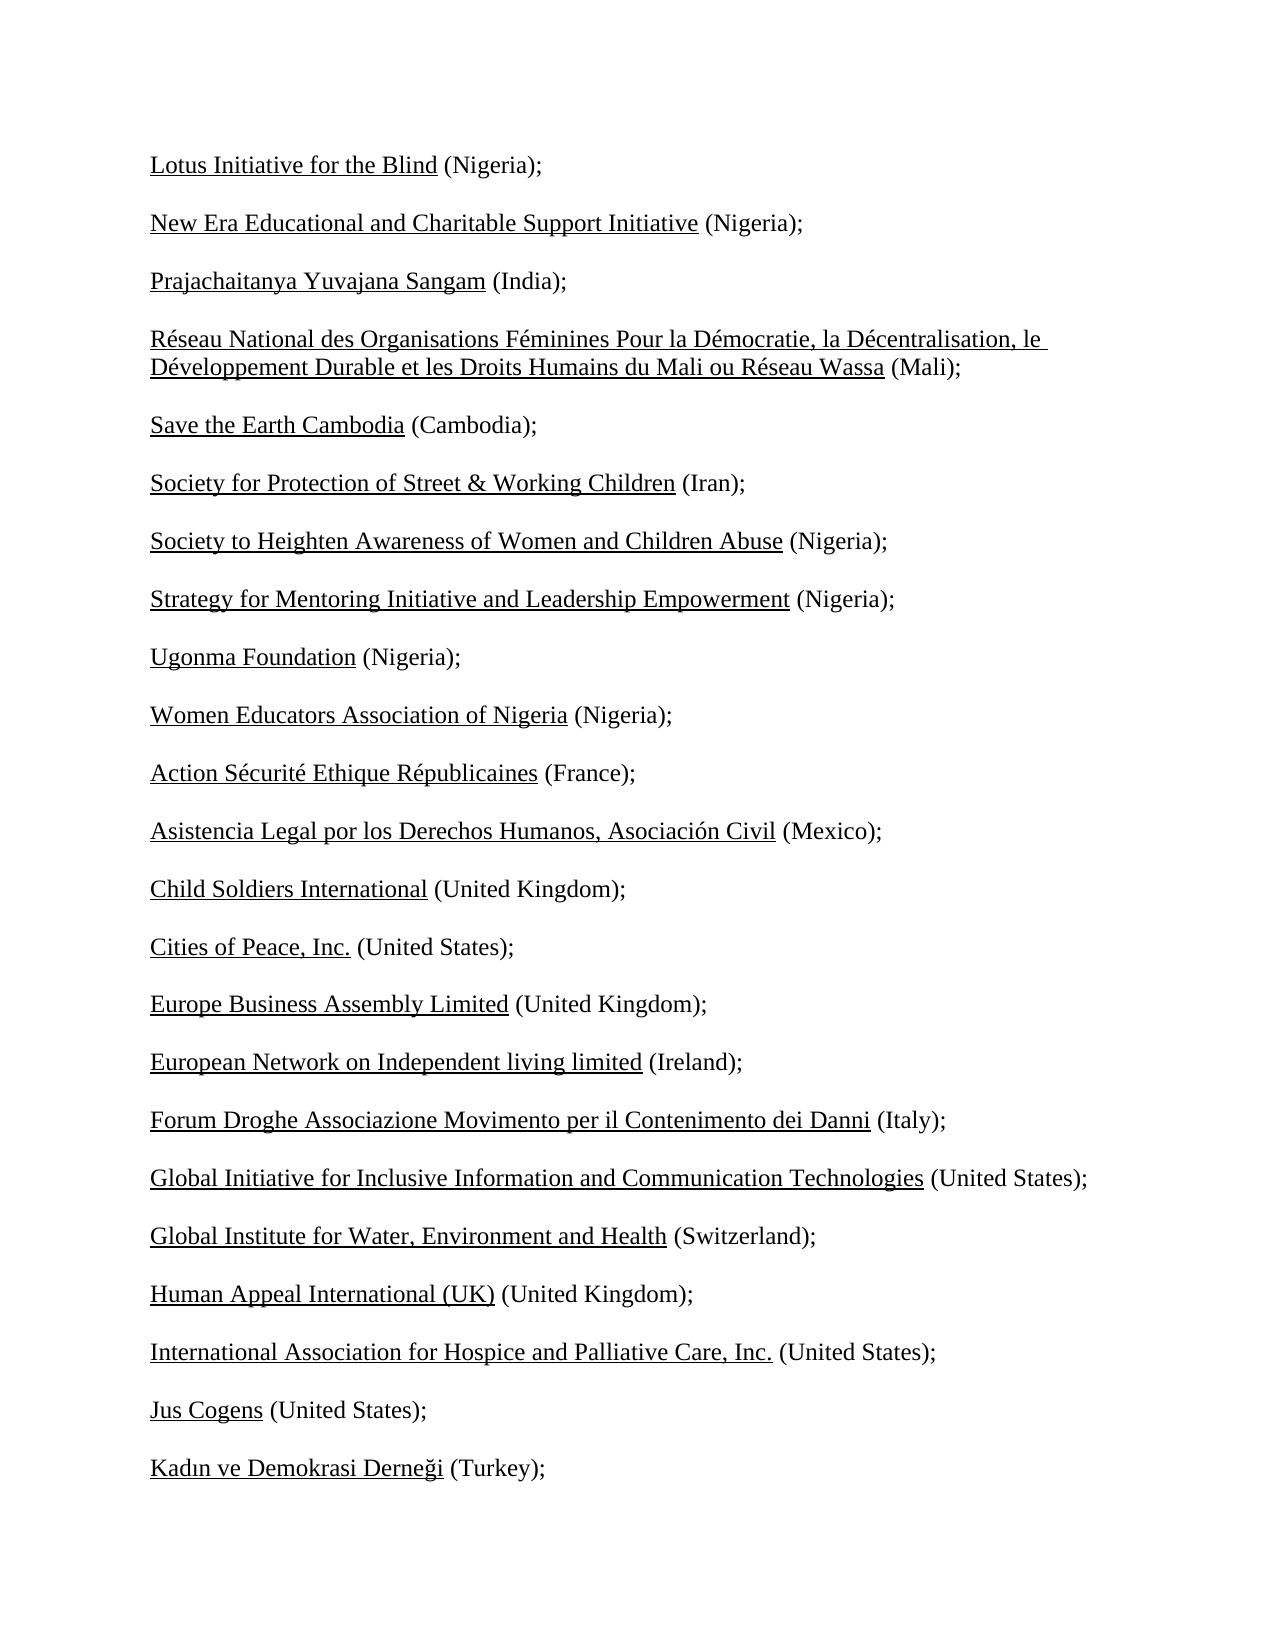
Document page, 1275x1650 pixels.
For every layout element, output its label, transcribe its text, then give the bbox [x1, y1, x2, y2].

text European Network on Independent living limited (Ireland); [150, 1047, 1125, 1076]
text Global Institute for Water, Environment and Health (Switzerland); [150, 1221, 1125, 1250]
text Save the Earth Cambodia (Cambodia); [150, 410, 1125, 439]
text Lotus Initiative for the Blind (Nigeria); [150, 150, 1125, 179]
text Child Soldiers International (United Kingdom); [150, 874, 1125, 902]
text Kadın ve Demokrasi Derneği (Turkey); [150, 1453, 1125, 1482]
text Women Educators Association of Nigeria (Nigeria); [150, 700, 1125, 729]
text Society to Heighten Awareness of Women and Children Abuse (Nigeria); [150, 526, 1125, 555]
text New Era Educational and Charitable Support Initiative (Nigeria); [150, 208, 1125, 237]
text Europe Business Assembly Limited (United Kingdom); [150, 989, 1125, 1018]
text Prajachaitanya Yuvajana Sangam (India); [150, 266, 1125, 294]
text Action Sécurité Ethique Républicaines (France); [150, 758, 1125, 787]
text Global Initiative for Inclusive Information and Communication Technologies (United States); [150, 1163, 1125, 1192]
text Ugonma Foundation (Nigeria); [150, 642, 1125, 671]
text International Association for Hospice and Palliative Care, Inc. (United States); [150, 1337, 1125, 1366]
text Jus Cogens (United States); [150, 1395, 1125, 1424]
text Asistencia Legal por los Derechos Humanos, Asociación Civil (Mexico); [150, 816, 1125, 844]
text Réseau National des Organisations Féminines Pour la Démocratie, la Décentralisation, le Développement Durable et les Droits Humains du Mali ou Réseau Wassa (Mali); [150, 324, 1125, 381]
text Forum Droghe Associazione Movimento per il Contenimento dei Danni (Italy); [150, 1105, 1125, 1134]
text Cities of Peace, Inc. (United States); [150, 932, 1125, 960]
text Society for Protection of Street & Working Children (Iran); [150, 468, 1125, 497]
text Human Appeal International (UK) (United Kingdom); [150, 1279, 1125, 1308]
text Strategy for Mentoring Initiative and Leadership Empowerment (Nigeria); [150, 584, 1125, 613]
